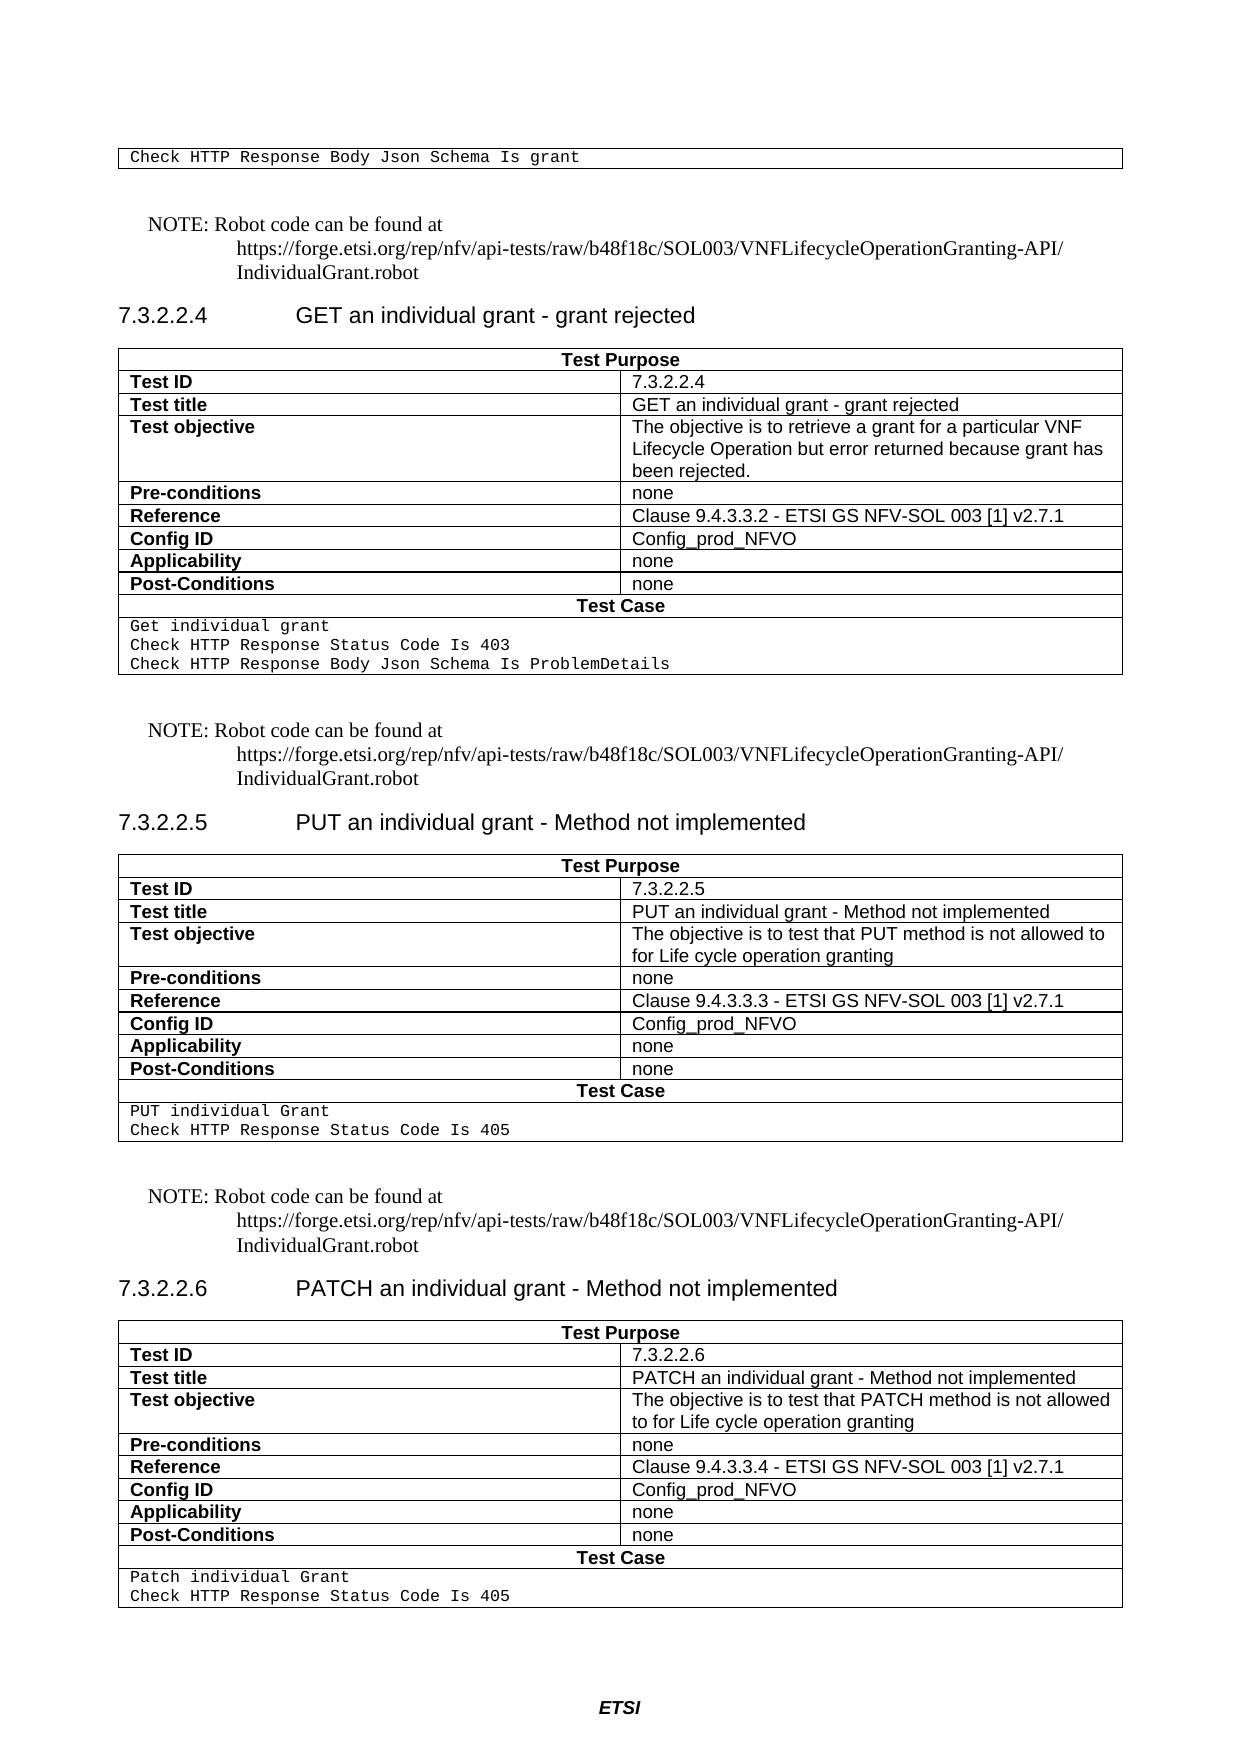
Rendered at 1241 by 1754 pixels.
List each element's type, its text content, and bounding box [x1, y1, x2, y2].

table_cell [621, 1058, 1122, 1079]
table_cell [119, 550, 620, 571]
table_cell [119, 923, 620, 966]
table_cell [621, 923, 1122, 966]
text NOTE: Robot code can be found at https://forge.etsi.org/rep/nfv/api-tests/raw/b48f18c/SOL003/VNFLifecycleOperationGranting-API/IndividualGrant.robot [148, 718, 1122, 790]
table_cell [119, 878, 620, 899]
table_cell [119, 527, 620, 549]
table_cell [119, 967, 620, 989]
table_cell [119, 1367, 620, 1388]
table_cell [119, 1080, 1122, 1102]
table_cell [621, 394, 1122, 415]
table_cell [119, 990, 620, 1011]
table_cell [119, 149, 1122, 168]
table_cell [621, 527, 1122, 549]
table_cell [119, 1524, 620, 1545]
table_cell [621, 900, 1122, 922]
subtitle 7.3.2.2.6 PATCH an individual grant - Method not implemented [118, 1275, 1122, 1302]
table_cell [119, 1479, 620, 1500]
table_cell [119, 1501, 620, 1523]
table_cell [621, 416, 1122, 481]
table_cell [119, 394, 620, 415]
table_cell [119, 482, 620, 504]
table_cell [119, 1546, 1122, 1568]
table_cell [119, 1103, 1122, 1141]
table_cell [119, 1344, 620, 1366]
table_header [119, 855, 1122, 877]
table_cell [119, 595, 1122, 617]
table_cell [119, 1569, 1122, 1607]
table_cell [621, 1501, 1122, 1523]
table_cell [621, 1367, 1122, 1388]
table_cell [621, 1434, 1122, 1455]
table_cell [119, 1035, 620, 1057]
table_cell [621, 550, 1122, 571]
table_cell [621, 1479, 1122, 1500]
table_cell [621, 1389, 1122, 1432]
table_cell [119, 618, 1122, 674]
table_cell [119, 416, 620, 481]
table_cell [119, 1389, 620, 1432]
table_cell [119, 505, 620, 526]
subtitle 7.3.2.2.4 GET an individual grant - grant rejected [118, 302, 1122, 329]
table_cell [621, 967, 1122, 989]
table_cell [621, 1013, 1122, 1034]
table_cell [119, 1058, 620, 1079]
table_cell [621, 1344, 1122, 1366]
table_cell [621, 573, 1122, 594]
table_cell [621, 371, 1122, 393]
subtitle 7.3.2.2.5 PUT an individual grant - Method not implemented [118, 809, 1122, 835]
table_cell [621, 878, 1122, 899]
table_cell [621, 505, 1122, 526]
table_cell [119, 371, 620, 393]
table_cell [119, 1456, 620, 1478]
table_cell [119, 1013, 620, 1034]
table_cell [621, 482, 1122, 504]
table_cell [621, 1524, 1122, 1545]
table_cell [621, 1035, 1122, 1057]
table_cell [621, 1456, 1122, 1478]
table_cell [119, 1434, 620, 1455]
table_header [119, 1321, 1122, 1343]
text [148, 1184, 1122, 1257]
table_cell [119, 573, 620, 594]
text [148, 211, 1122, 284]
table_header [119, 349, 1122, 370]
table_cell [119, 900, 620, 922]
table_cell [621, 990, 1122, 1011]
